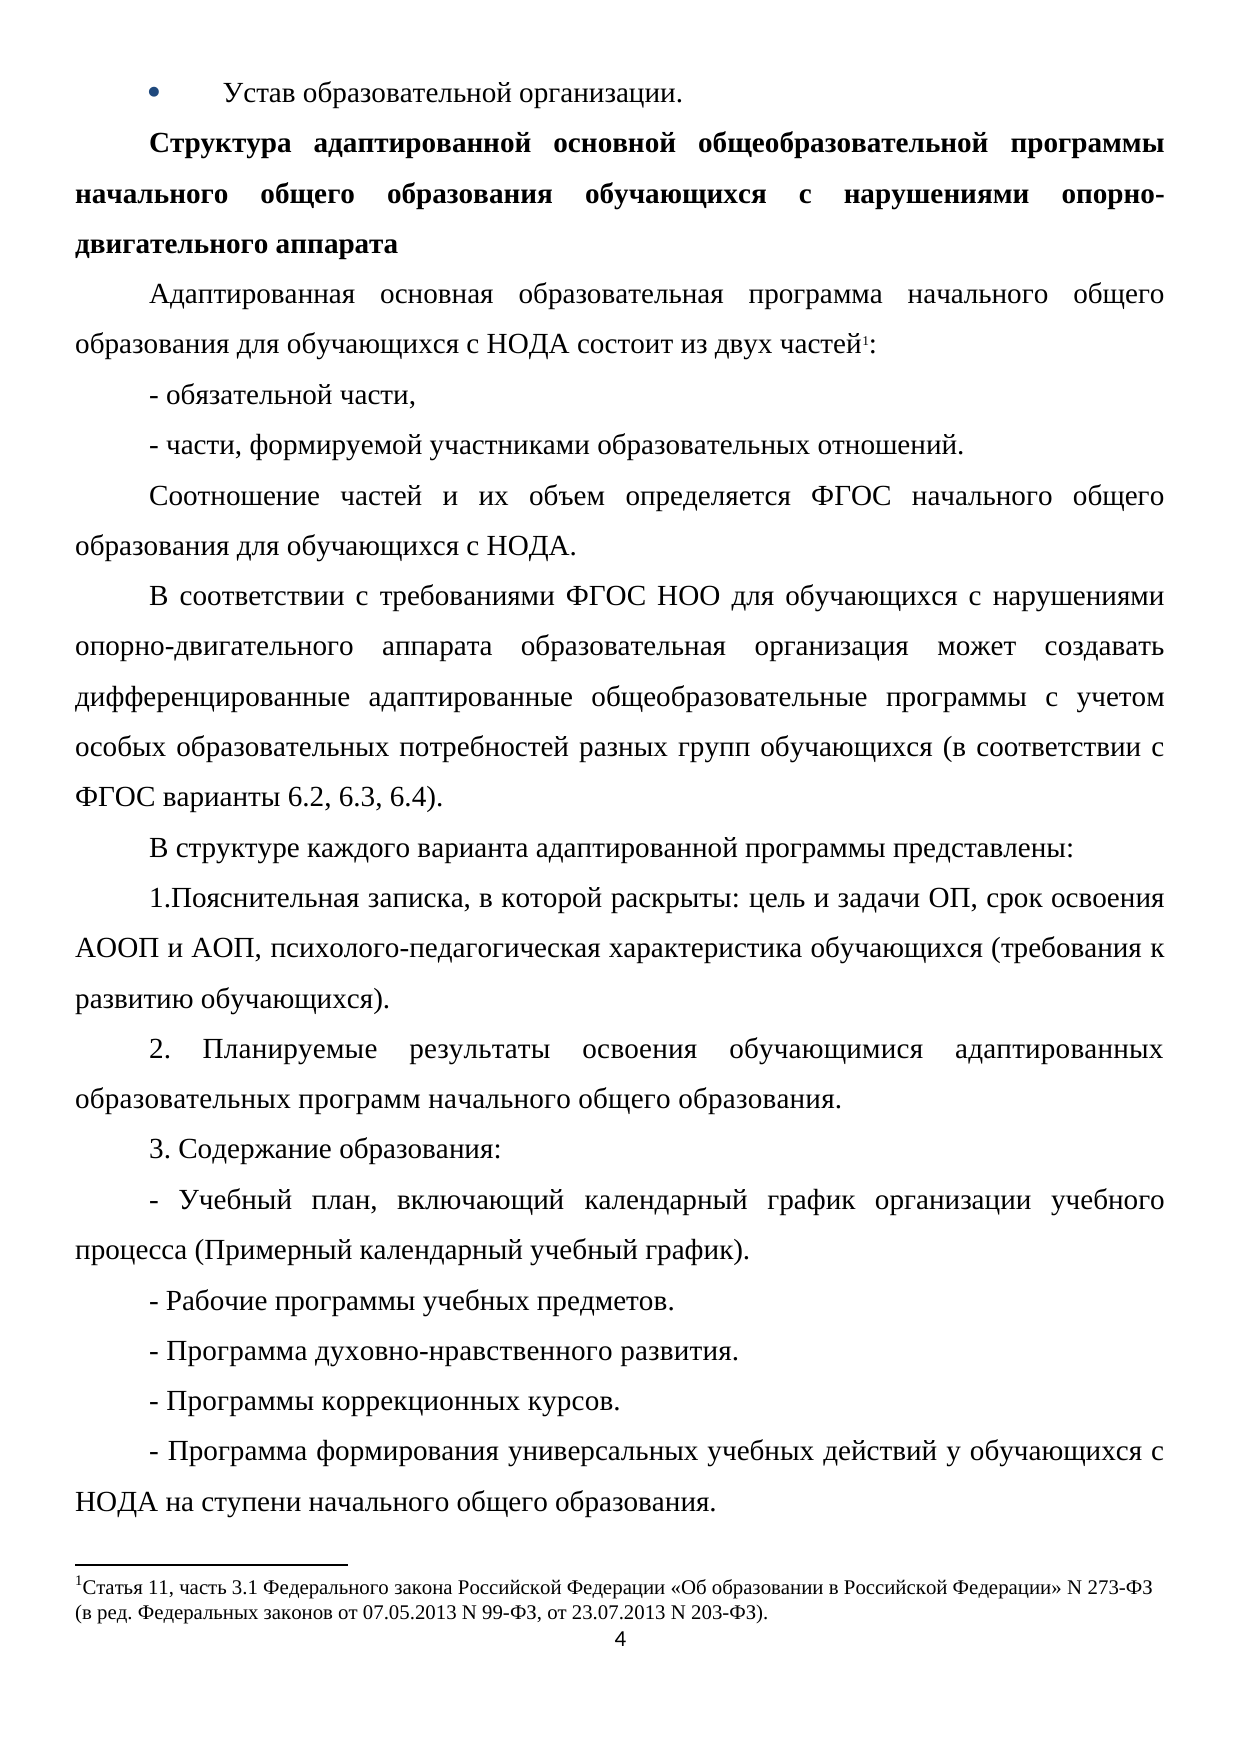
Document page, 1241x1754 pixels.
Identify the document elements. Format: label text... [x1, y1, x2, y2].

text 2. Планируемые результаты освоения обучающимися адаптированных образовательных программ начального общего образования. [75, 1031, 1165, 1115]
text - Программы коррекционных курсов. [75, 1383, 1165, 1417]
text Адаптированная основная образовательная программа начального общего образования для обучающихся с НОДА состоит из двух частей: [75, 276, 1165, 360]
text 1.Пояснительная записка, в которой раскрыты: цель и задачи ОП, срок освоения АООП и АОП, психолого-педагогическая характеристика обучающихся (требования к развитию обучающихся). [75, 880, 1165, 1014]
text В соответствии с требованиями ФГОС НОО для обучающихся с нарушениями опорно-двигательного аппарата образовательная организация может создавать дифференцированные адаптированные общеобразовательные программы с учетом особых образовательных потребностей разных групп обучающихся (в соответствии с ФГОС варианты 6.2, 6.3, 6.4). [75, 578, 1165, 813]
text - части, формируемой участниками образовательных отношений. [75, 427, 1165, 461]
text - Программа формирования универсальных учебных действий у обучающихся с НОДА на ступени начального общего образования. [75, 1433, 1165, 1517]
text - Рабочие программы учебных предметов. [75, 1283, 1165, 1316]
text В структуре каждого варианта адаптированной программы представлены: [75, 830, 1165, 863]
list Устав образовательной организации. [75, 75, 1165, 109]
text Соотношение частей и их объем определяется ФГОС начального общего образования для обучающихся с НОДА. [75, 478, 1165, 561]
text 3. Содержание образования: [75, 1132, 1165, 1165]
text - Программа духовно-нравственного развития. [75, 1333, 1165, 1366]
text Структура адаптированной основной общеобразовательной программы начального общего образования обучающихся с нарушениями опорно-двигательного аппарата [75, 125, 1165, 259]
text - Учебный план, включающий календарный график организации учебного процесса (Примерный календарный учебный график). [75, 1182, 1165, 1266]
text - обязательной части, [75, 377, 1165, 411]
